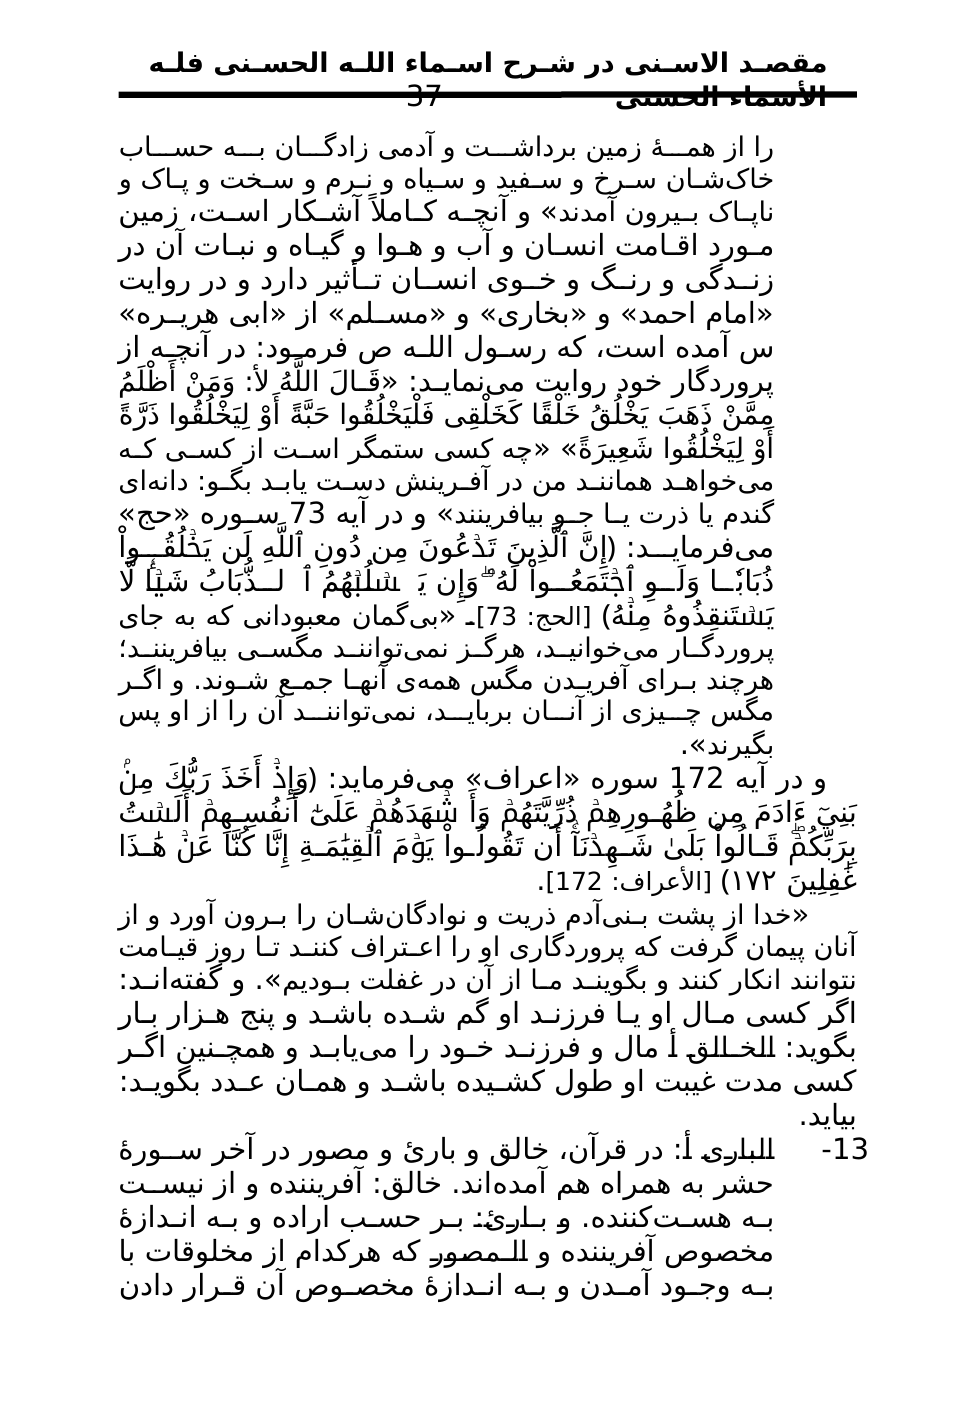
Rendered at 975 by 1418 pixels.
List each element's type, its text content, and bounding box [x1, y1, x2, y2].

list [118, 132, 821, 761]
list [118, 1132, 821, 1302]
text «خدا از پشت بنی‌آدم ذریت و نوادگان‌شان را برون آورد و از آنان پیمان گرفت که پروردگاری او را اعتراف کنند تا روز قیامت نتوانند انکار کنند و بگویند ما از آن در غفلت بودیم». و گفته‌اند: اگر کسی مال او یا فرزند او گم شده باشد و پنج هزار بار بگوید: الخالق أ مال و فرزند خود را می‌یابد و همچنین اگر کسی مدت غیبت او طول کشیده باشد و همان عدد بگوید: بیاید. [118, 897, 857, 1132]
text و در آیه 172 سوره «اعراف» می‌فرماید: ﴿وَإِذۡ أَخَذَ رَبُّكَ مِنۢ بَنِيٓ ءَادَمَ مِن ظُهُورِهِمۡ ذُرِّيَّتَهُمۡ وَأَشۡهَدَهُمۡ عَلَىٰٓ أَنفُسِهِمۡ أَلَسۡتُ بِرَبِّكُمۡۖ قَالُواْ بَلَىٰ شَهِدۡنَآۚ أَن تَقُولُواْ يَوۡمَ ٱلۡقِيَٰمَةِ إِنَّا كُنَّا عَنۡ هَٰذَا غَٰفِلِينَ ١٧٢﴾ [الأعراف: 172]. [118, 761, 857, 897]
